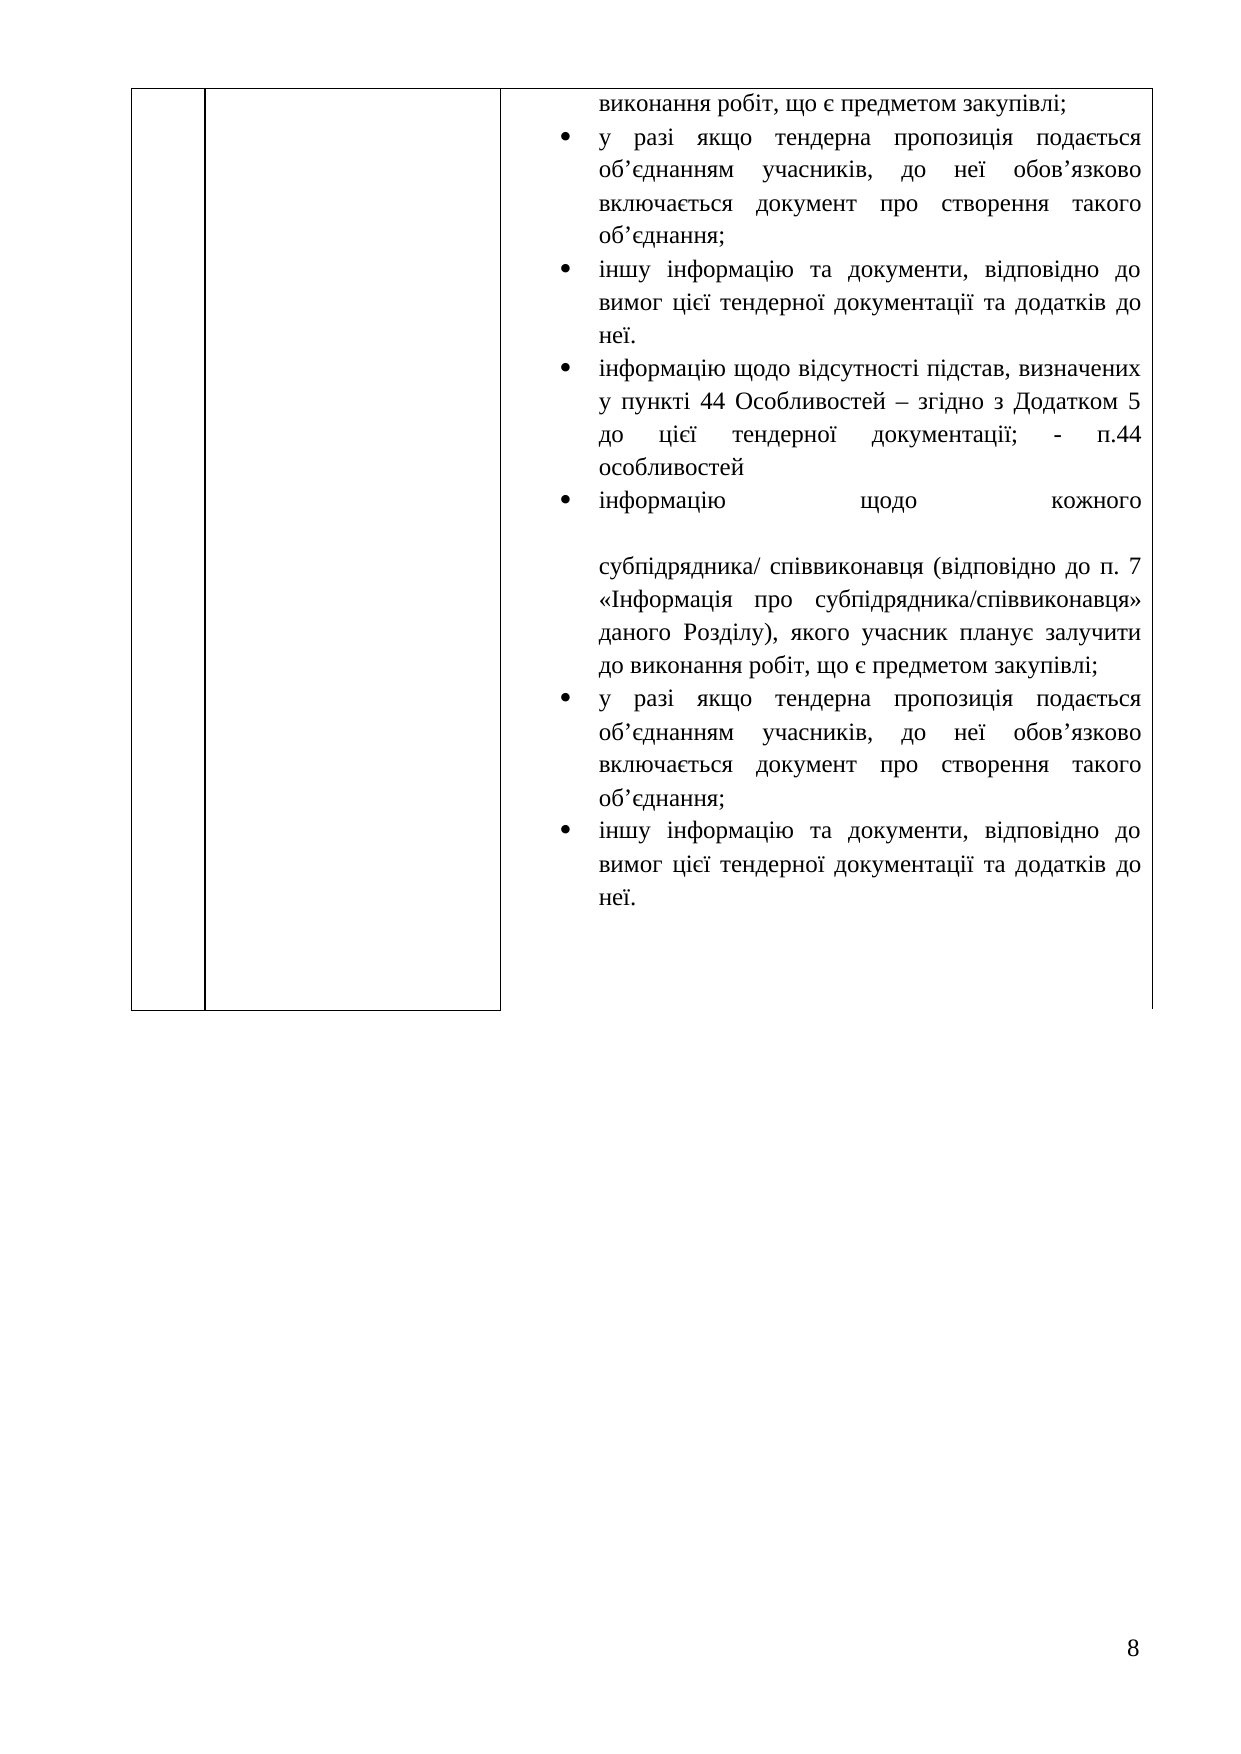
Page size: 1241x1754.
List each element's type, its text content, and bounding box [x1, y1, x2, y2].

table_cell 1 [132, 89, 204, 1009]
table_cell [501, 89, 1152, 1009]
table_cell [206, 89, 500, 1009]
